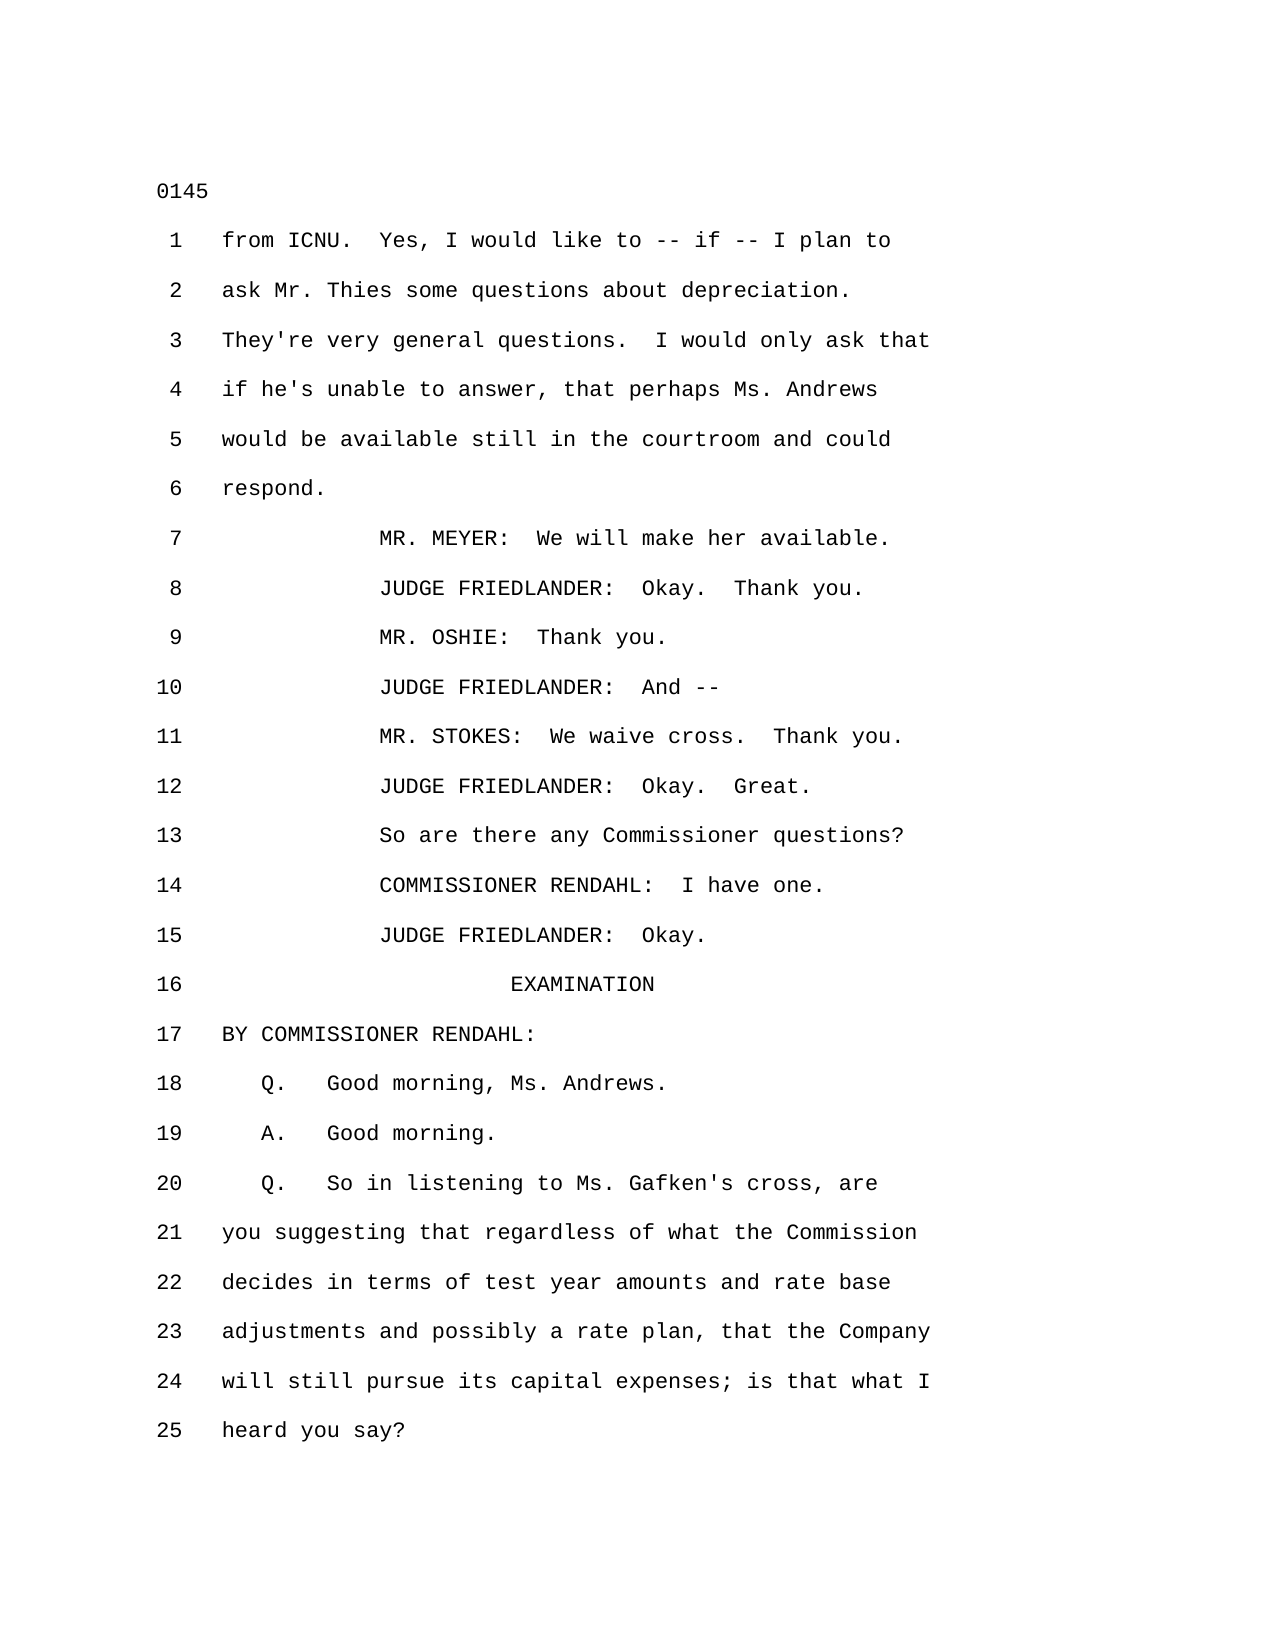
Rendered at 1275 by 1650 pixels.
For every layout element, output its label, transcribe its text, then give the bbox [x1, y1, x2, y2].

text 8 JUDGE FRIEDLANDER: Okay. Thank you. [156, 577, 1119, 601]
text 22 decides in terms of test year amounts and rate base [156, 1271, 1119, 1296]
text 7 MR. MEYER: We will make her available. [156, 527, 1119, 552]
text 14 COMMISSIONER RENDAHL: I have one. [156, 874, 1119, 899]
text 10 JUDGE FRIEDLANDER: And -- [156, 676, 1119, 701]
text 19 A. Good morning. [156, 1122, 1119, 1147]
text 21 you suggesting that regardless of what the Commission [156, 1221, 1119, 1246]
text 3 They're very general questions. I would only ask that [156, 329, 1119, 353]
text 17 BY COMMISSIONER RENDAHL: [156, 1023, 1119, 1048]
text 0145 [156, 180, 1119, 205]
text 25 heard you say? [156, 1419, 1119, 1444]
text 11 MR. STOKES: We waive cross. Thank you. [156, 725, 1119, 750]
text 16 EXAMINATION [156, 973, 1119, 998]
text 2 ask Mr. Thies some questions about depreciation. [156, 279, 1119, 304]
text 18 Q. Good morning, Ms. Andrews. [156, 1072, 1119, 1097]
text 6 respond. [156, 477, 1119, 502]
text 24 will still pursue its capital expenses; is that what I [156, 1370, 1119, 1395]
text 20 Q. So in listening to Ms. Gafken's cross, are [156, 1172, 1119, 1196]
text 1 from ICNU. Yes, I would like to -- if -- I plan to [156, 229, 1119, 254]
text 5 would be available still in the courtroom and could [156, 428, 1119, 453]
text 23 adjustments and possibly a rate plan, that the Company [156, 1320, 1119, 1345]
text 15 JUDGE FRIEDLANDER: Okay. [156, 924, 1119, 948]
text 4 if he's unable to answer, that perhaps Ms. Andrews [156, 378, 1119, 403]
text 13 So are there any Commissioner questions? [156, 824, 1119, 849]
text 9 MR. OSHIE: Thank you. [156, 626, 1119, 651]
text 12 JUDGE FRIEDLANDER: Okay. Great. [156, 775, 1119, 800]
